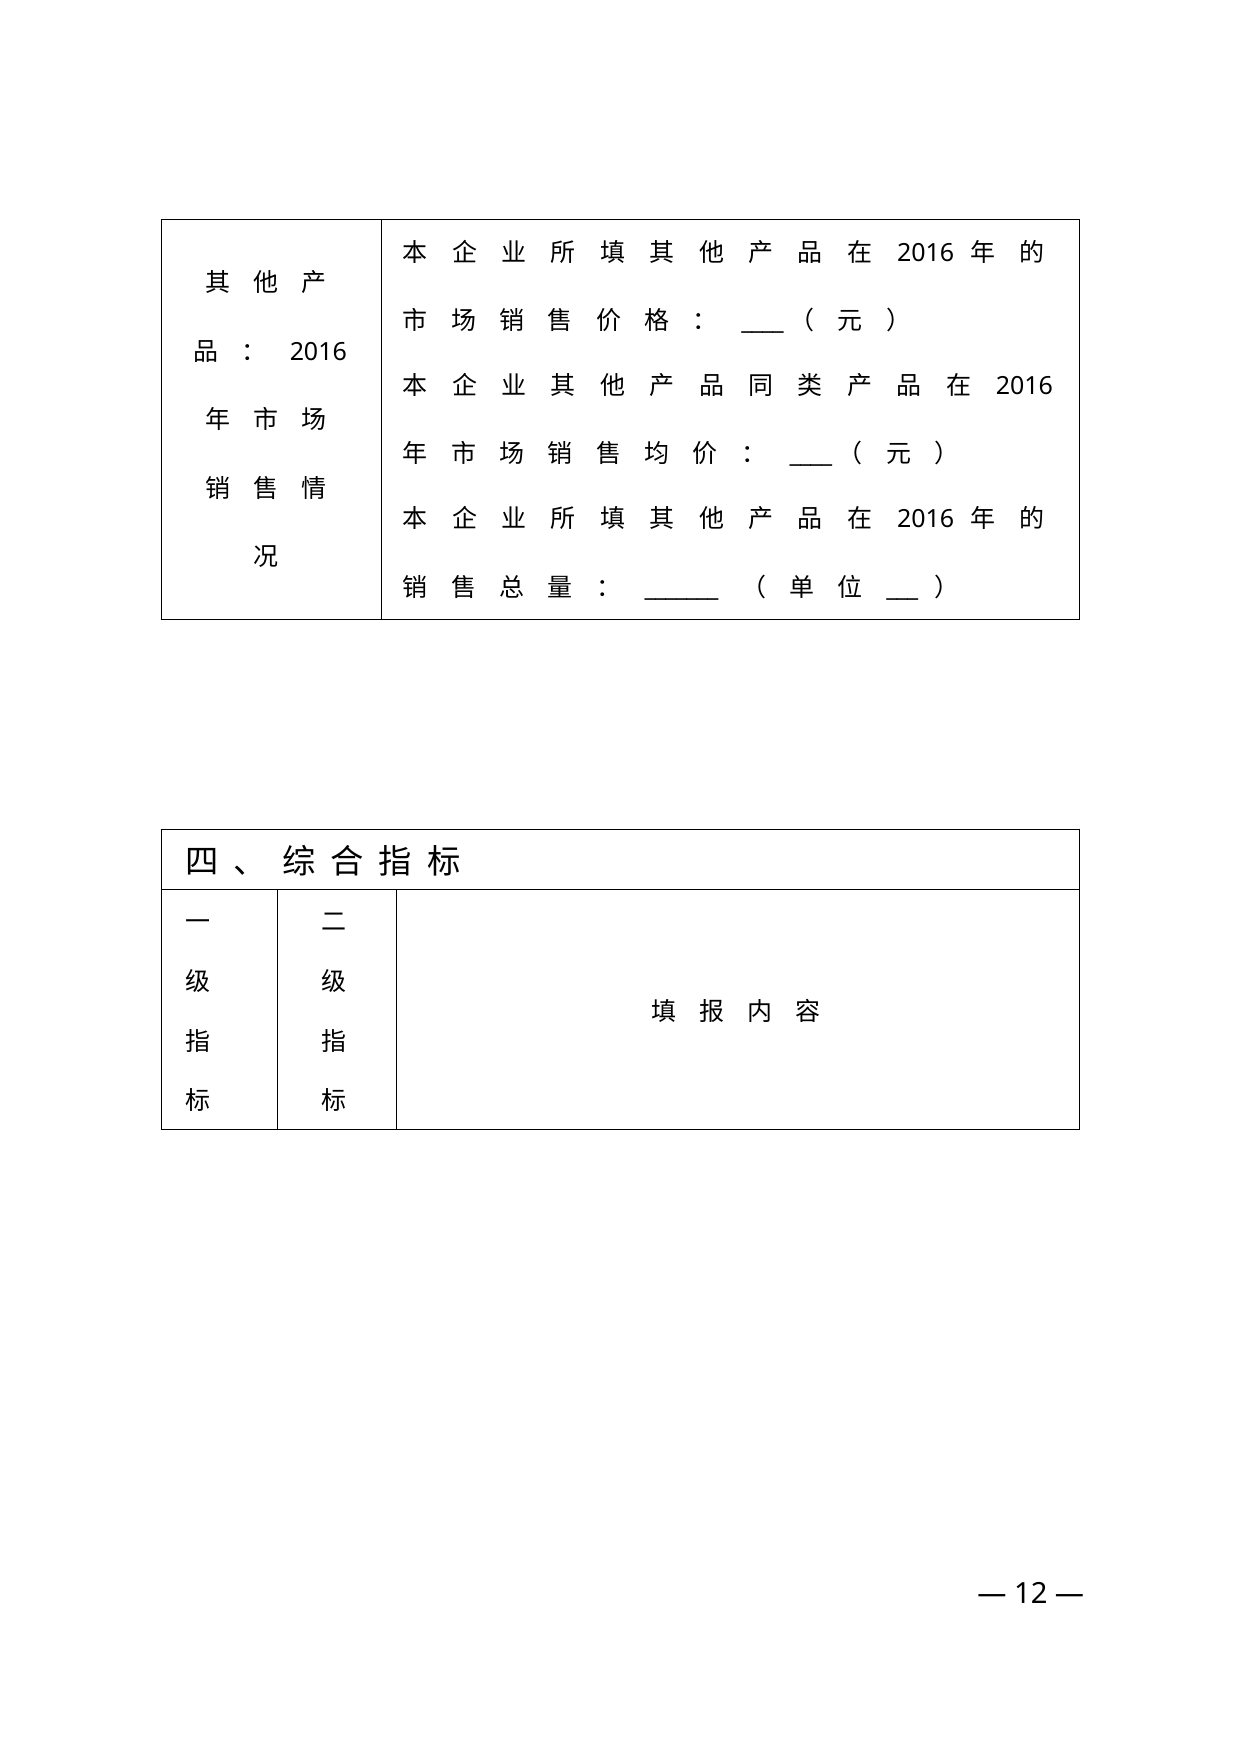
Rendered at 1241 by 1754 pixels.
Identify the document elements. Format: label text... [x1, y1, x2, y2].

table_cell 其他产品：2016年市场销售情况 [162, 220, 381, 619]
table_header 四、综合指标 [162, 830, 1079, 889]
table_cell 填报内容 [397, 890, 1079, 1128]
table_cell 一级指标 [162, 890, 277, 1128]
table_cell 本企业所填其他产品在2016年的市场销售价格：____（元） 本企业其他产品同类产品在2016年市场销售均价：____（元） 本企业所填其他产品在2016年的销售总量：_______（单位___） [382, 220, 1079, 619]
table_cell 二级指标 [278, 890, 396, 1128]
